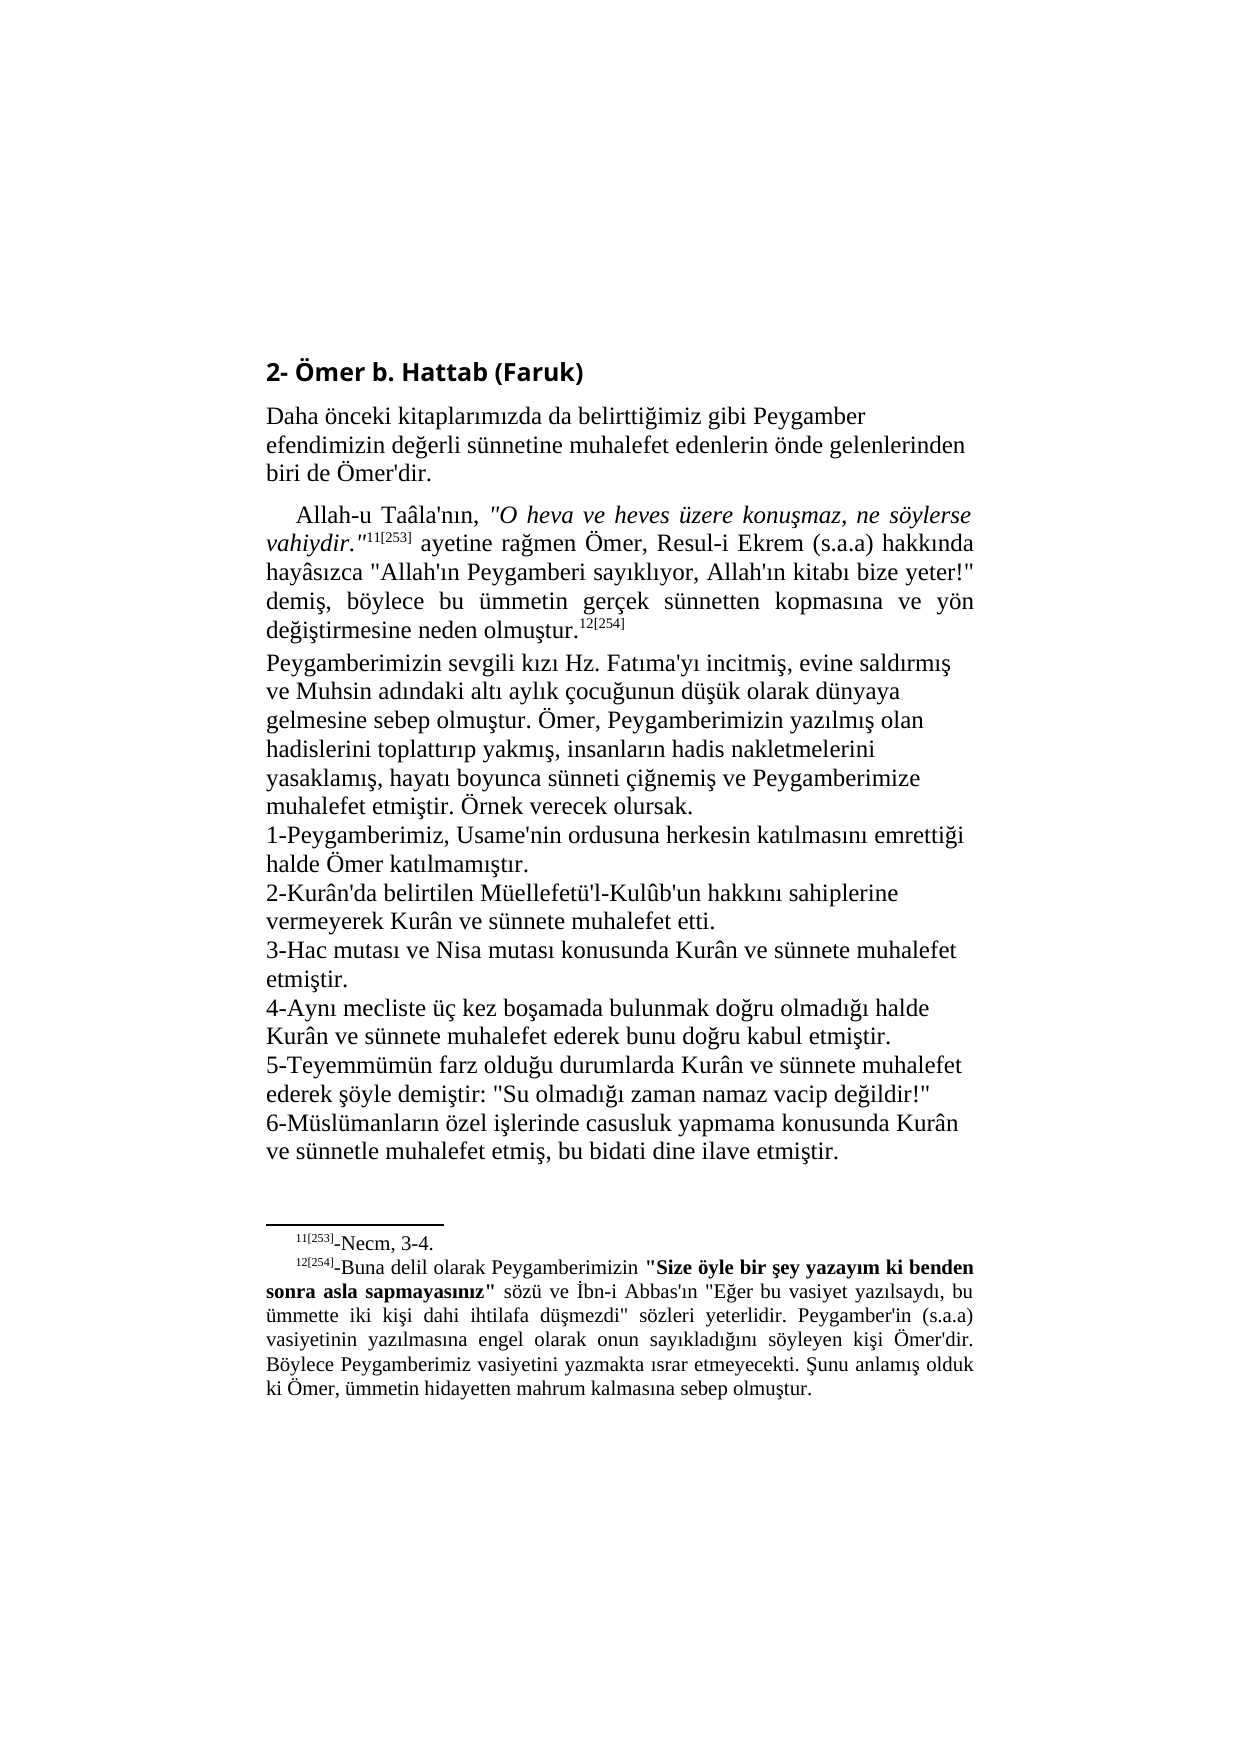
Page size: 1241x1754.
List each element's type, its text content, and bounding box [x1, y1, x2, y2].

text Peygamberimizin sevgili kızı Hz. Fatıma'yı incitmiş, evine saldırmış ve Muhsin adındaki altı aylık çocuğunun düşük olarak dünyaya gelmesine sebep olmuştur. Ömer, Peygamberimizin yazılmış olan hadislerini toplattırıp yakmış, insanların hadis nakletmelerini yasaklamış, hayatı boyunca sünneti çiğnemiş ve Peygamberimize muhalefet etmiştir. Örnek verecek olursak. [266, 648, 974, 820]
text 3-Hac mutası ve Nisa mutası konusunda Kurân ve sünnete muhalefet etmiştir. [266, 935, 974, 993]
text 4-Aynı mecliste üç kez boşamada bulunmak doğru olmadığı halde Kurân ve sünnete muhalefet ederek bunu doğru kabul etmiştir. [266, 993, 974, 1050]
text 6-Müslümanların özel işlerinde casusluk yapmama konusunda Kurân ve sünnetle muhalefet etmiş, bu bidati dine ilave etmiştir. [266, 1108, 974, 1165]
text 1-Peygamberimiz, Usame'nin ordusuna herkesin katılmasını emrettiği halde Ömer katılmamıştır. [266, 820, 974, 878]
subtitle 2- Ömer b. Hattab (Faruk) [266, 354, 974, 388]
text Daha önceki kitaplarımızda da belirttiğimiz gibi Peygamber efendimizin değerli sünnetine muhalefet edenlerin önde gelenlerinden biri de Ömer'dir. [266, 401, 974, 487]
text Allah-u Taâla'nın, "O heva ve heves üzere konuşmaz, ne söylerse vahiydir."[253] ayetine rağmen Ömer, Resul-i Ekrem (s.a.a) hakkında hayâsızca "Allah'ın Peygamberi sayıklıyor, Allah'ın kitabı bize yeter!" demiş, böylece bu ümmetin gerçek sünnetten kopmasına ve yön değiştirmesine neden olmuştur.[254] [266, 500, 974, 643]
text 5-Teyemmümün farz olduğu durumlarda Kurân ve sünnete muhalefet ederek şöyle demiştir: "Su olmadığı zaman namaz vacip değildir!" [266, 1050, 974, 1108]
text 2-Kurân'da belirtilen Müellefetü'l-Kulûb'un hakkını sahiplerine vermeyerek Kurân ve sünnete muhalefet etti. [266, 878, 974, 935]
